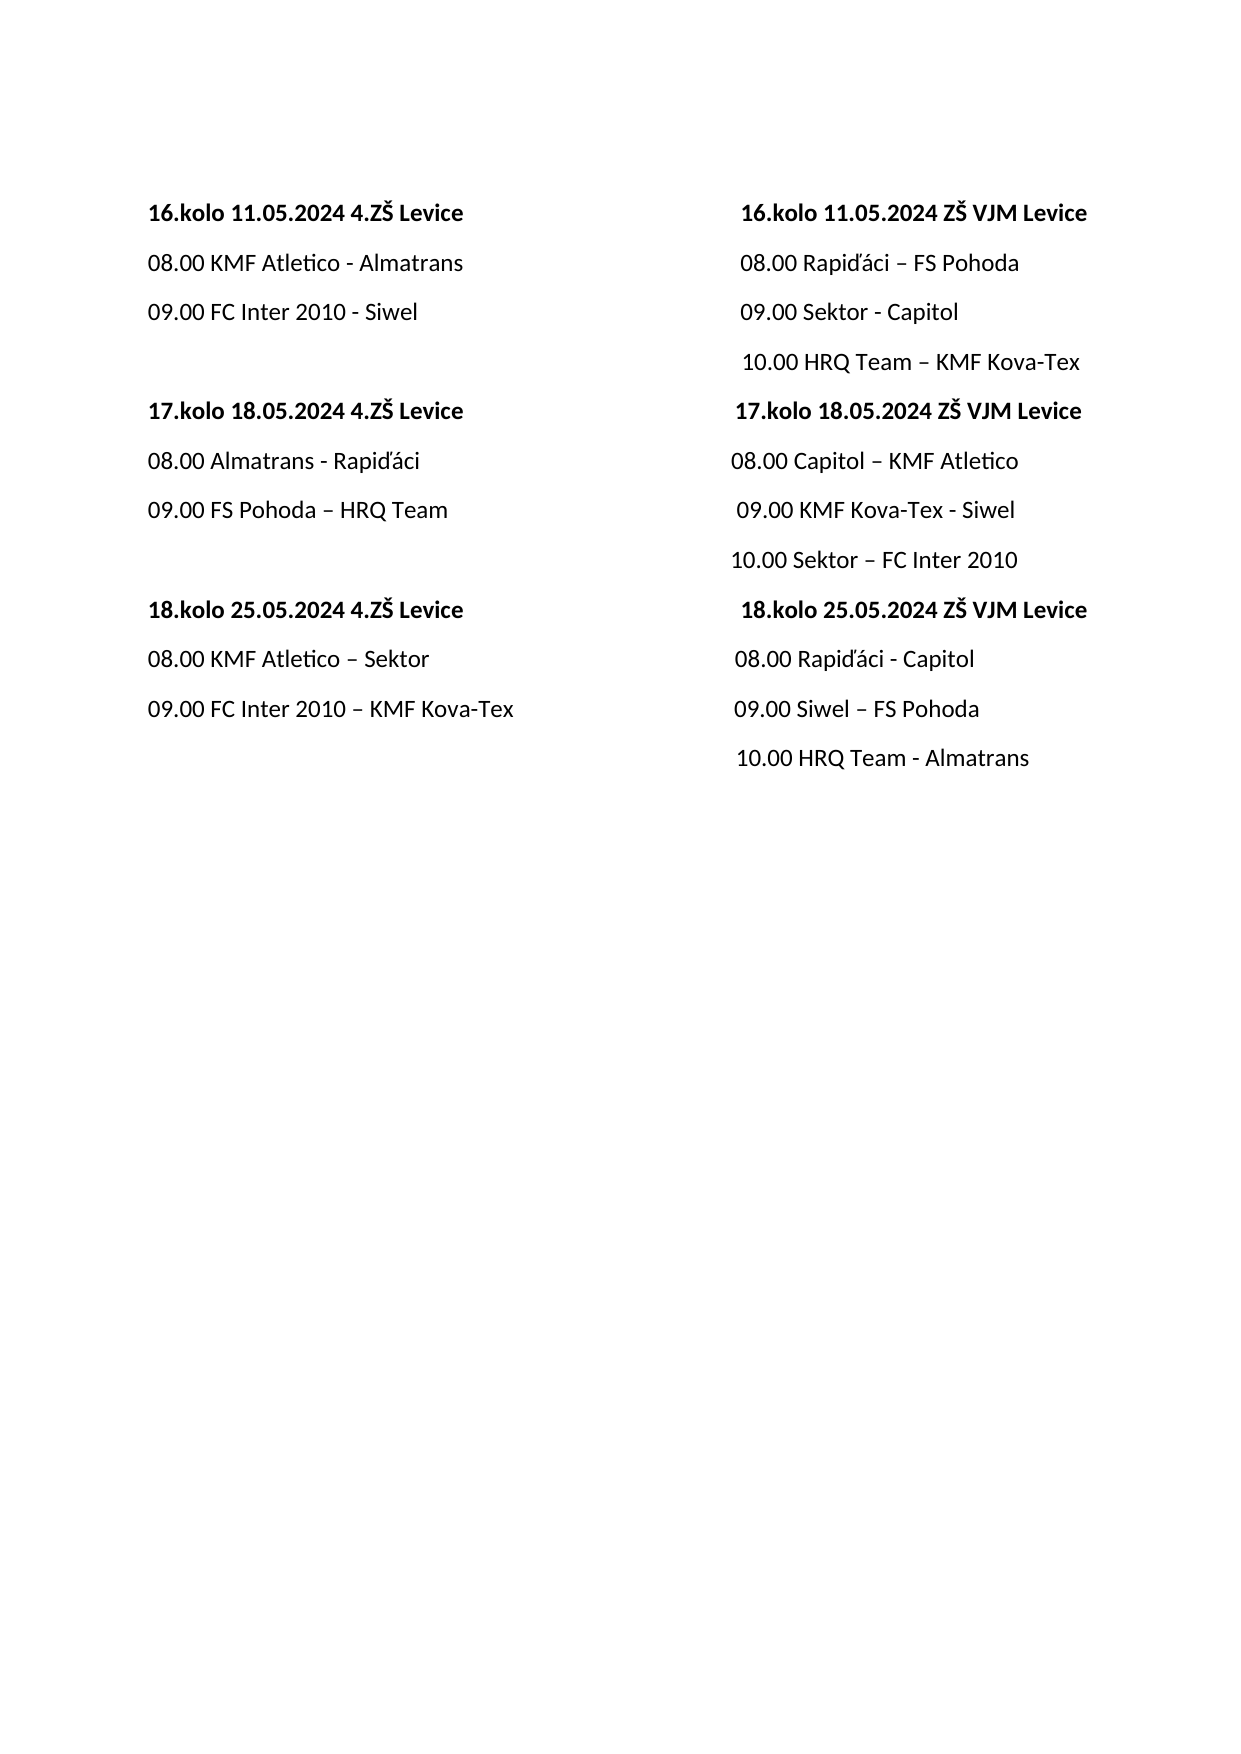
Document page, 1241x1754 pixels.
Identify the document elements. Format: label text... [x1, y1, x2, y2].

text 17.kolo 18.05.2024 4.ZŠ Levice 17.kolo 18.05.2024 ZŠ VJM Levice [148, 396, 1093, 426]
text 16.kolo 11.05.2024 4.ZŠ Levice 16.kolo 11.05.2024 ZŠ VJM Levice [148, 197, 1093, 228]
text 09.00 FC Inter 2010 – KMF Kova-Tex 09.00 Siwel – FS Pohoda [148, 693, 1093, 723]
text 09.00 FS Pohoda – HRQ Team 09.00 KMF Kova-Tex - Siwel [148, 495, 1093, 525]
text 10.00 HRQ Team - Almatrans [148, 743, 1093, 773]
text 18.kolo 25.05.2024 4.ZŠ Levice 18.kolo 25.05.2024 ZŠ VJM Levice [148, 594, 1093, 624]
text 10.00 Sektor – FC Inter 2010 [148, 544, 1093, 575]
text 10.00 HRQ Team – KMF Kova-Tex [148, 346, 1093, 376]
text 09.00 FC Inter 2010 - Siwel 09.00 Sektor - Capitol [148, 296, 1093, 327]
text 08.00 Almatrans - Rapiďáci 08.00 Capitol – KMF Atletico [148, 445, 1093, 476]
text 08.00 KMF Atletico – Sektor 08.00 Rapiďáci - Capitol [148, 643, 1093, 674]
text 08.00 KMF Atletico - Almatrans 08.00 Rapiďáci – FS Pohoda [148, 247, 1093, 277]
